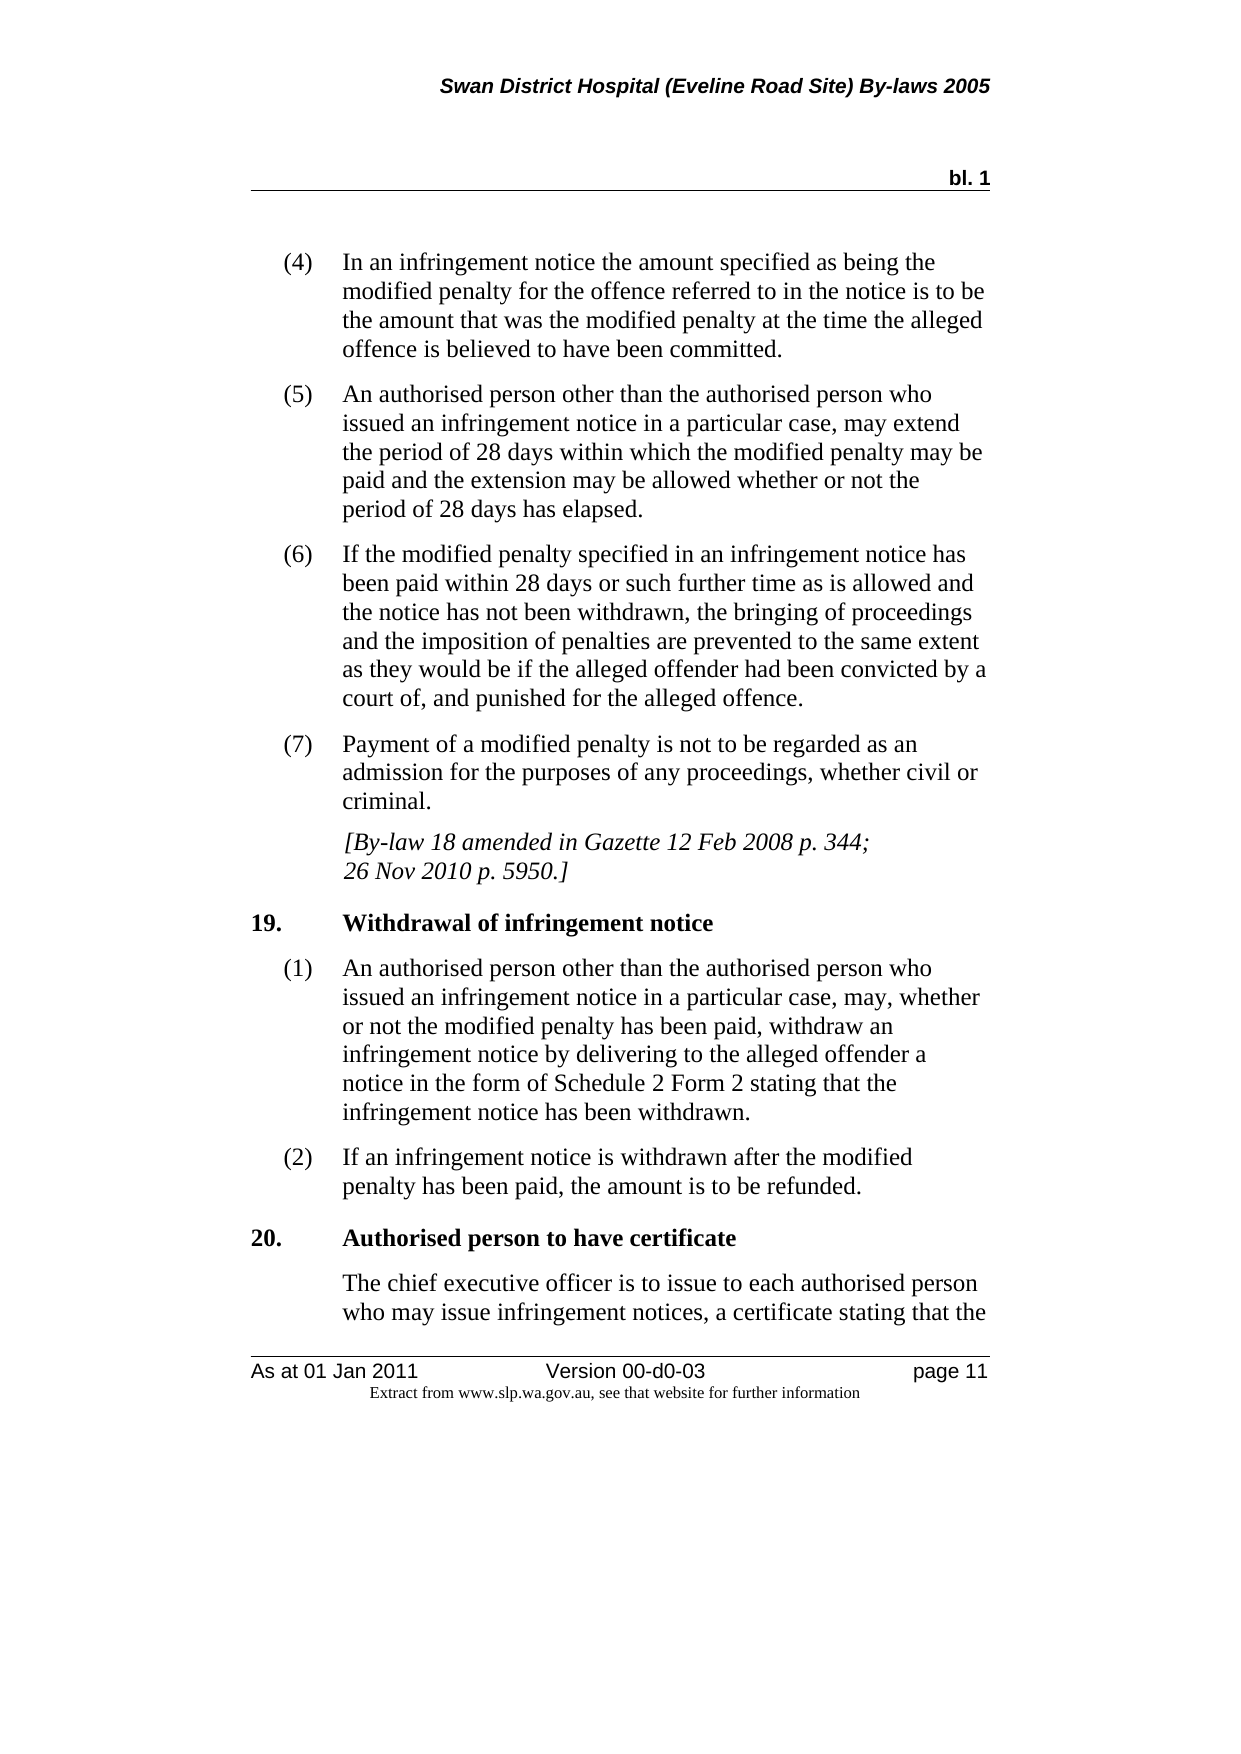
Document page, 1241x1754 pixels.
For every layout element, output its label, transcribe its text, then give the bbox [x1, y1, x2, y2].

text (2) If an infringement notice is withdrawn after the modified penalty has been paid, the amount is to be refunded. [251, 1142, 990, 1200]
text [By-law 18 amended in Gazette 12 Feb 2008 p. 344; 26 Nov 2010 p. 5950.] [251, 827, 990, 885]
text (6) If the modified penalty specified in an infringement notice has been paid within 28 days or such further time as is allowed and the notice has not been withdrawn, the bringing of proceedings and the imposition of penalties are prevented to the same extent as they would be if the alleged offender had been convicted by a court of, and punished for the alleged offence. [251, 539, 990, 712]
text (5) An authorised person other than the authorised person who issued an infringement notice in a particular case, may extend the period of 28 days within which the modified penalty may be paid and the extension may be allowed whether or not the period of 28 days has elapsed. [251, 379, 990, 523]
text (4) In an infringement notice the amount specified as being the modified penalty for the offence referred to in the notice is to be the amount that was the modified penalty at the time the alleged offence is believed to have been committed. [251, 247, 990, 362]
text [251, 1268, 990, 1326]
subtitle 19. Withdrawal of infringement notice [251, 908, 990, 937]
subtitle 20. Authorised person to have certificate [251, 1223, 990, 1252]
text (7) Payment of a modified penalty is not to be regarded as an admission for the purposes of any proceedings, whether civil or criminal. [251, 729, 990, 815]
text (1) An authorised person other than the authorised person who issued an infringement notice in a particular case, may, whether or not the modified penalty has been paid, withdraw an infringement notice by delivering to the alleged offender a notice in the form of Schedule 2 Form 2 stating that the infringement notice has been withdrawn. [251, 953, 990, 1126]
